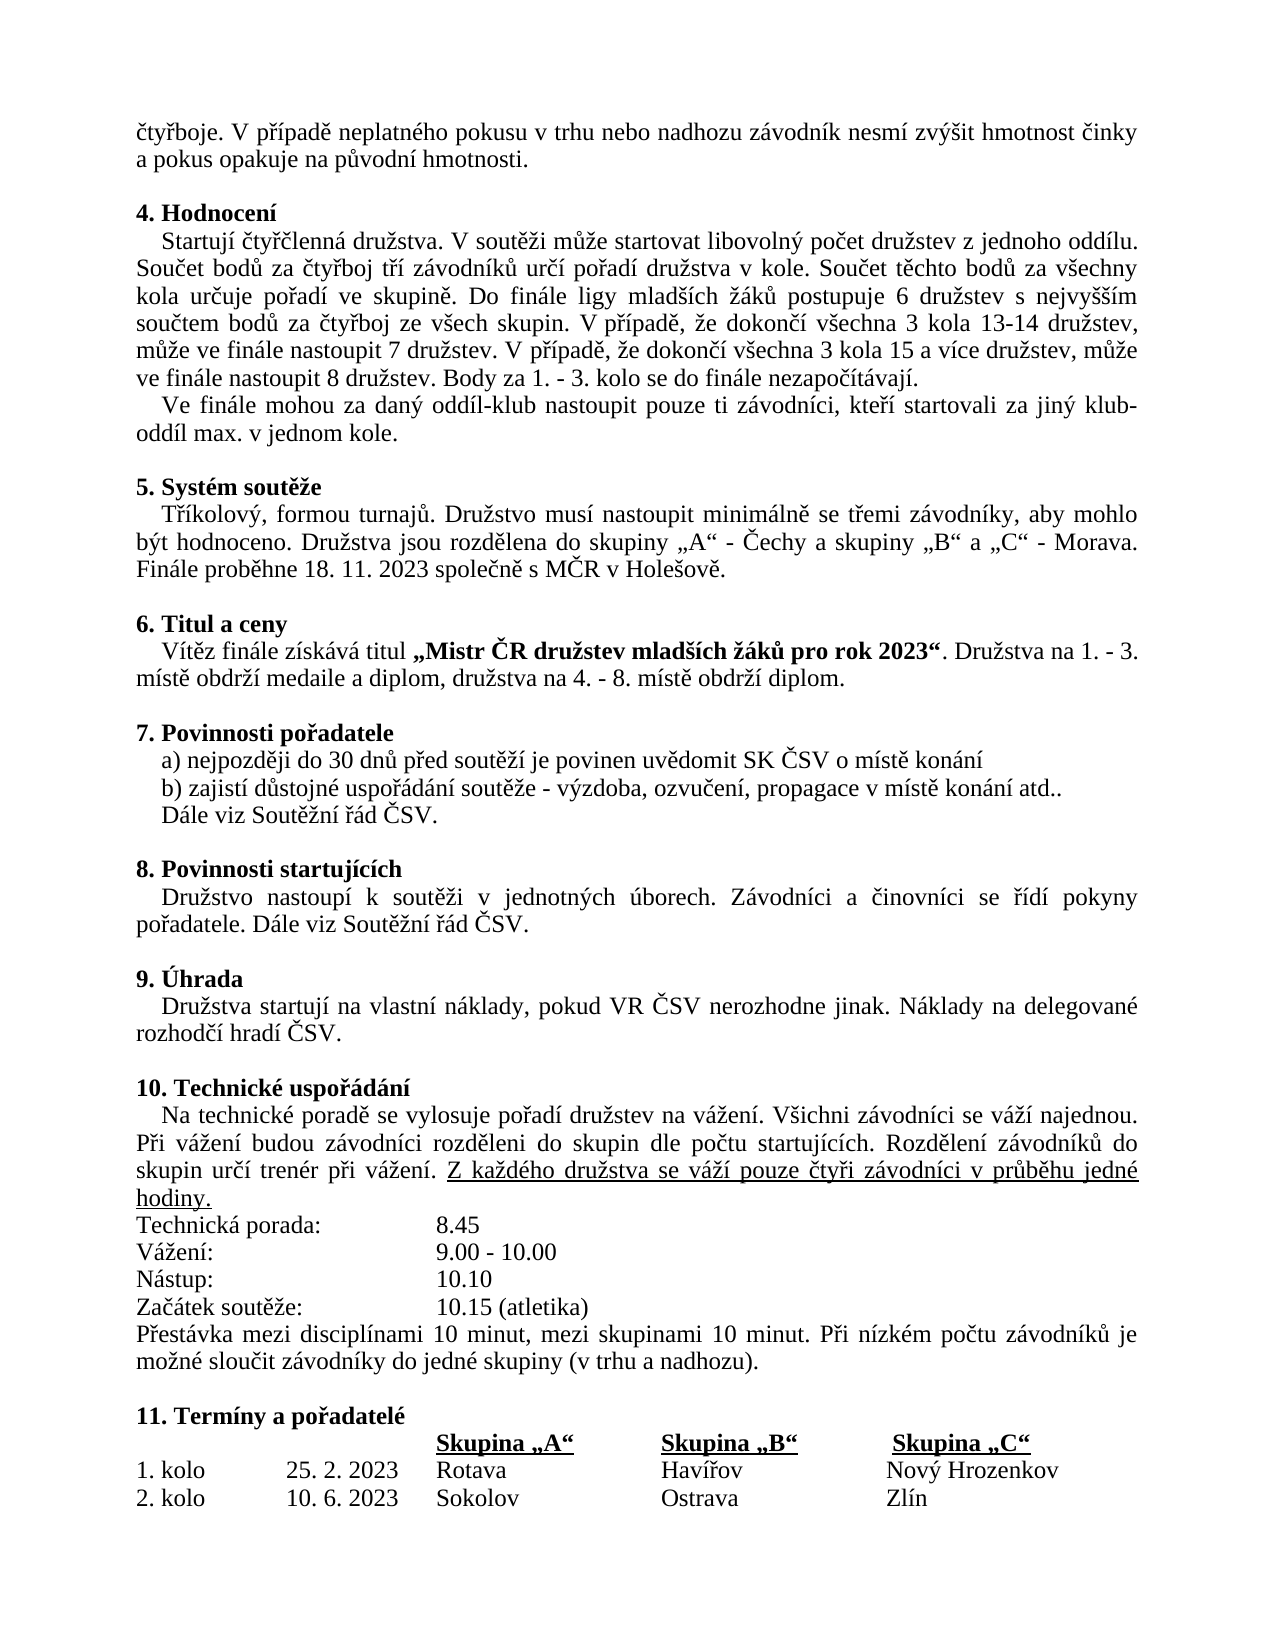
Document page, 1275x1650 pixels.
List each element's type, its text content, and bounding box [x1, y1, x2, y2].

text Nástup: 10.10 [136, 1266, 1139, 1293]
text 10. Technické uspořádání [136, 1074, 1139, 1102]
text 4. Hodnocení [136, 200, 1139, 227]
text 7. Povinnosti pořadatele [136, 719, 1139, 747]
text Ve finále mohou za daný oddíl-klub nastoupit pouze ti závodníci, kteří startovali za jiný klub-oddíl max. v jednom kole. [136, 392, 1139, 446]
text 5. Systém soutěže [136, 474, 1139, 501]
text b) zajistí důstojné uspořádání soutěže - výzdoba, ozvučení, propagace v místě konání atd.. [136, 774, 1139, 801]
text 6. Titul a ceny [136, 610, 1139, 638]
text a) nejpozději do 30 dnů před soutěží je povinen uvědomit SK ČSV o místě konání [136, 747, 1139, 774]
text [136, 118, 1139, 173]
text Startují čtyřčlenná družstva. V soutěži může startovat libovolný počet družstev z jednoho oddílu. Součet bodů za čtyřboj tří závodníků určí pořadí družstva v kole. Součet těchto bodů za všechny kola určuje pořadí ve skupině. Do finále ligy mladších žáků postupuje 6 družstev s nejvyšším součtem bodů za čtyřboj ze všech skupin. V případě, že dokončí všechna 3 kola 13-14 družstev, může ve finále nastoupit 7 družstev. V případě, že dokončí všechna 3 kola 15 a více družstev, může ve finále nastoupit 8 družstev. Body za 1. - 3. kolo se do finále nezapočítávají. [136, 227, 1139, 392]
text Dále viz Soutěžní řád ČSV. [136, 801, 1139, 829]
text Družstva startují na vlastní náklady, pokud VR ČSV nerozhodne jinak. Náklady na delegované rozhodčí hradí ČSV. [136, 993, 1139, 1047]
text Vítěz finále získává titul „Mistr ČR družstev mladších žáků pro rok 2023“. Družstva na 1. - 3. místě obdrží medaile a diplom, družstva na 4. - 8. místě obdrží diplom. [136, 638, 1139, 692]
text Tříkolový, formou turnajů. Družstvo musí nastoupit minimálně se třemi závodníky, aby mohlo být hodnoceno. Družstva jsou rozdělena do skupiny „A“ - Čechy a skupiny „B“ a „C“ - Morava. Finále proběhne 18. 11. 2023 společně s MČR v Holešově. [136, 501, 1139, 583]
text 11. Termíny a pořadatelé [136, 1402, 1139, 1430]
text Na technické poradě se vylosuje pořadí družstev na vážení. Všichni závodníci se váží najednou. Při vážení budou závodníci rozděleni do skupin dle počtu startujících. Rozdělení závodníků do skupin určí trenér při vážení. Z každého družstva se váží pouze čtyři závodníci v průběhu jedné hodiny. [136, 1102, 1139, 1211]
text 9. Úhrada [136, 965, 1139, 993]
text Skupina „A“ Skupina „B“ Skupina „C“ [136, 1430, 1139, 1457]
text Technická porada: 8.45 [136, 1211, 1139, 1239]
text Vážení: 9.00 - 10.00 [136, 1239, 1139, 1266]
text 1. kolo 25. 2. 2023 Rotava Havířov Nový Hrozenkov [136, 1457, 1139, 1484]
text Družstvo nastoupí k soutěži v jednotných úborech. Závodníci a činovníci se řídí pokyny pořadatele. Dále viz Soutěžní řád ČSV. [136, 883, 1139, 938]
text Přestávka mezi disciplínami 10 minut, mezi skupinami 10 minut. Při nízkém počtu závodníků je možné sloučit závodníky do jedné skupiny (v trhu a nadhozu). [136, 1321, 1139, 1375]
text Začátek soutěže: 10.15 (atletika) [136, 1293, 1139, 1321]
text 8. Povinnosti startujících [136, 856, 1139, 883]
text 2. kolo 10. 6. 2023 Sokolov Ostrava Zlín [136, 1484, 1139, 1512]
